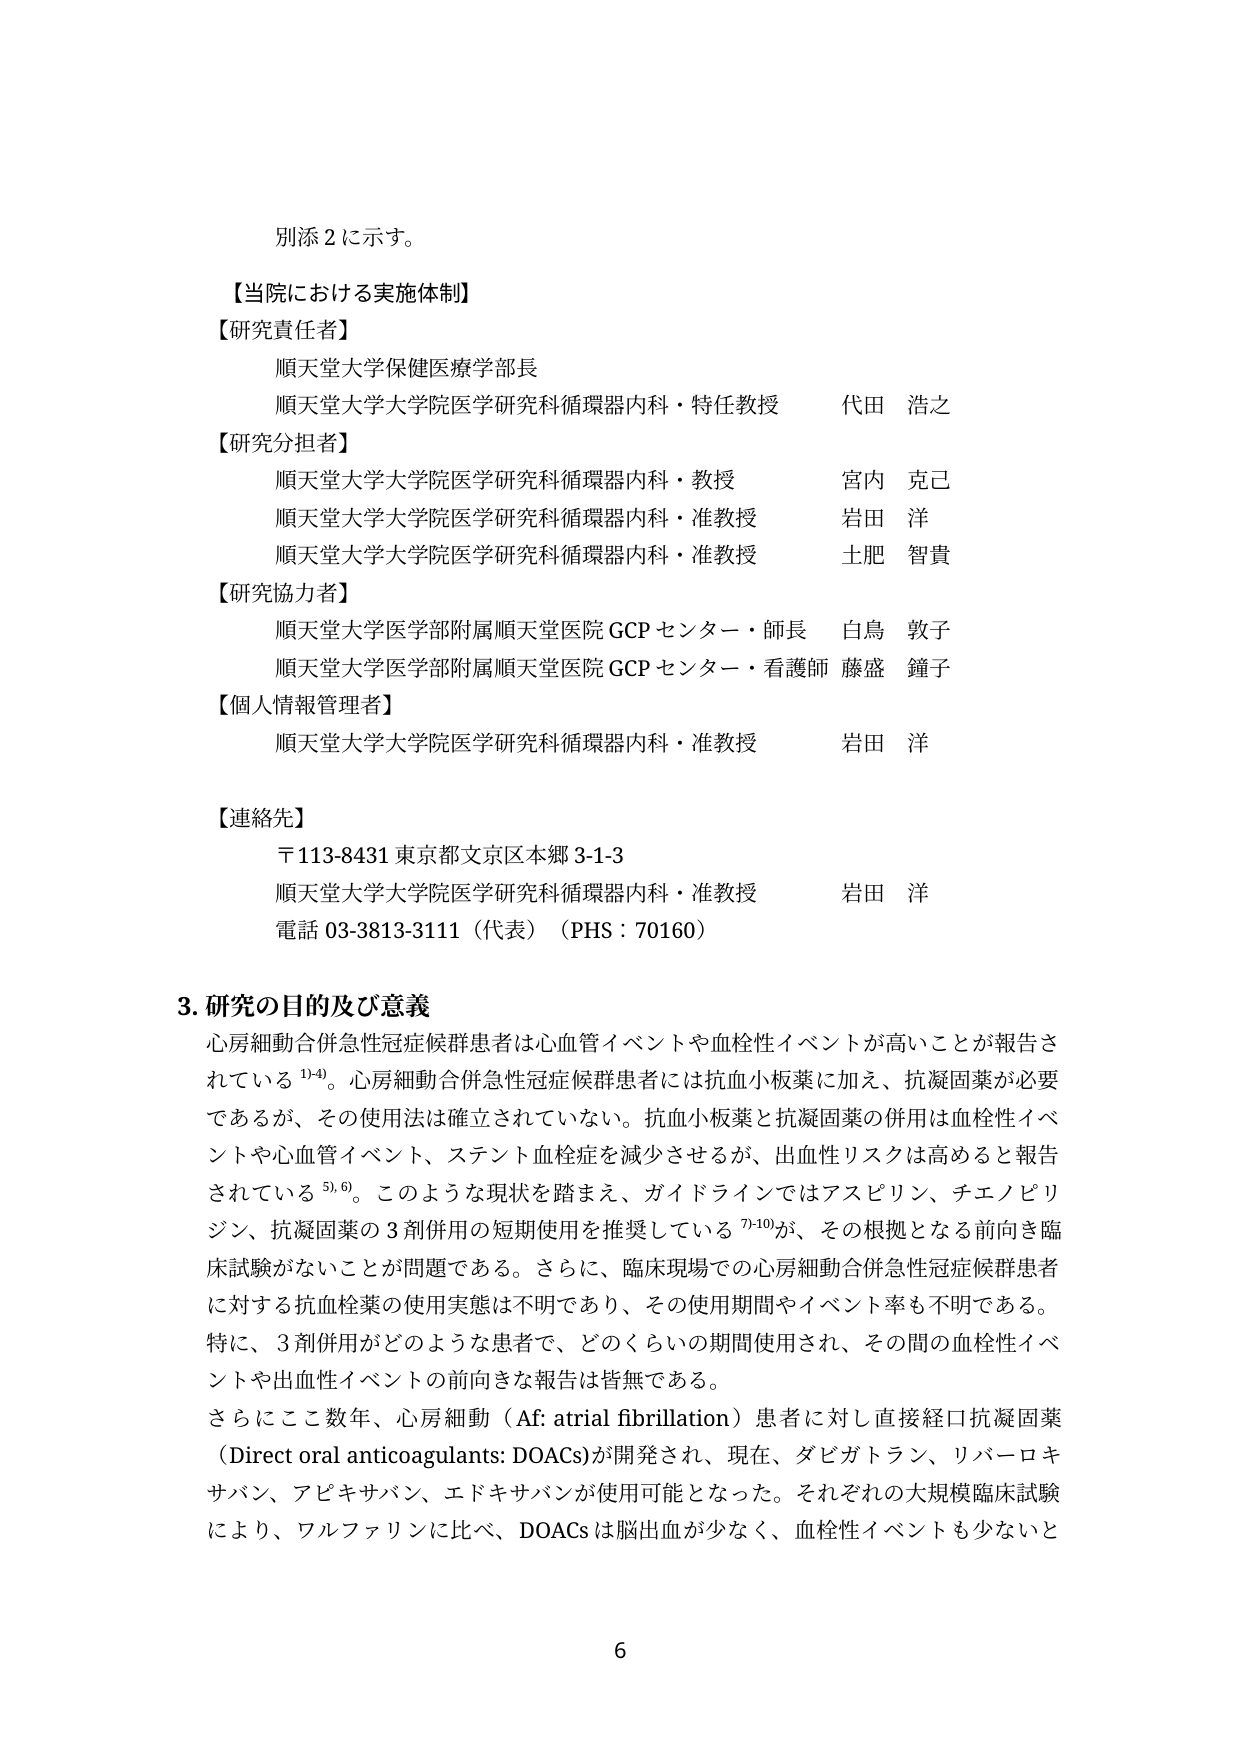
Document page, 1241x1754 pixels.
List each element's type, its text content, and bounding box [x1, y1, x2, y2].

text 順天堂大学大学院医学研究科循環器内科・准教授 岩田 洋 [177, 723, 1063, 761]
text 順天堂大学大学院医学研究科循環器内科・特任教授 代田 浩之 [177, 386, 1063, 423]
text 【研究協力者】 [207, 573, 1063, 611]
text 【研究分担者】 [207, 423, 1063, 461]
text 【個人情報管理者】 [207, 686, 1063, 723]
text 順天堂大学医学部附属順天堂医院GCPセンター・看護師 藤盛 鐘子 [177, 648, 1063, 686]
text 【研究責任者】 [207, 311, 1063, 348]
text 【当院における実施体制】 [221, 273, 1063, 311]
text 〒113-8431東京都文京区本郷3-1-3 [177, 836, 1063, 873]
subtitle 3. 研究の目的及び意義 [177, 986, 1063, 1023]
text 順天堂大学医学部附属順天堂医院GCPセンター・師長 白鳥 敦子 [177, 611, 1063, 648]
text 電話 03-3813-3111（代表）（PHS：70160） [177, 911, 1063, 948]
text 順天堂大学大学院医学研究科循環器内科・准教授 岩田 洋 [177, 873, 1063, 911]
text 順天堂大学大学院医学研究科循環器内科・准教授 岩田 洋 [177, 498, 1063, 536]
text 別添2に示す。 [177, 217, 1063, 254]
text 【連絡先】 [207, 798, 1063, 836]
text 順天堂大学大学院医学研究科循環器内科・教授 宮内 克己 [177, 461, 1063, 498]
text 順天堂大学保健医療学部長 [177, 348, 1063, 386]
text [206, 1398, 1063, 1548]
text 心房細動合併急性冠症候群患者は心血管イベントや血栓性イベントが高いことが報告されている1)-4)。心房細動合併急性冠症候群患者には抗血小板薬に加え、抗凝固薬が必要であるが、その使用法は確立されていない。抗血小板薬と抗凝固薬の併用は血栓性イベントや心血管イベント、ステント血栓症を減少させるが、出血性リスクは高めると報告されている5), 6)。このような現状を踏まえ、ガイドラインではアスピリン、チエノピリジン、抗凝固薬の3剤併用の短期使用を推奨している7)-10)が、その根拠となる前向き臨床試験がないことが問題である。さらに、臨床現場での心房細動合併急性冠症候群患者に対する抗血栓薬の使用実態は不明であり、その使用期間やイベント率も不明である。特に、３剤併用がどのような患者で、どのくらいの期間使用され、その間の血栓性イベントや出血性イベントの前向きな報告は皆無である。 [206, 1023, 1063, 1398]
text 順天堂大学大学院医学研究科循環器内科・准教授 土肥 智貴 [177, 536, 1063, 573]
